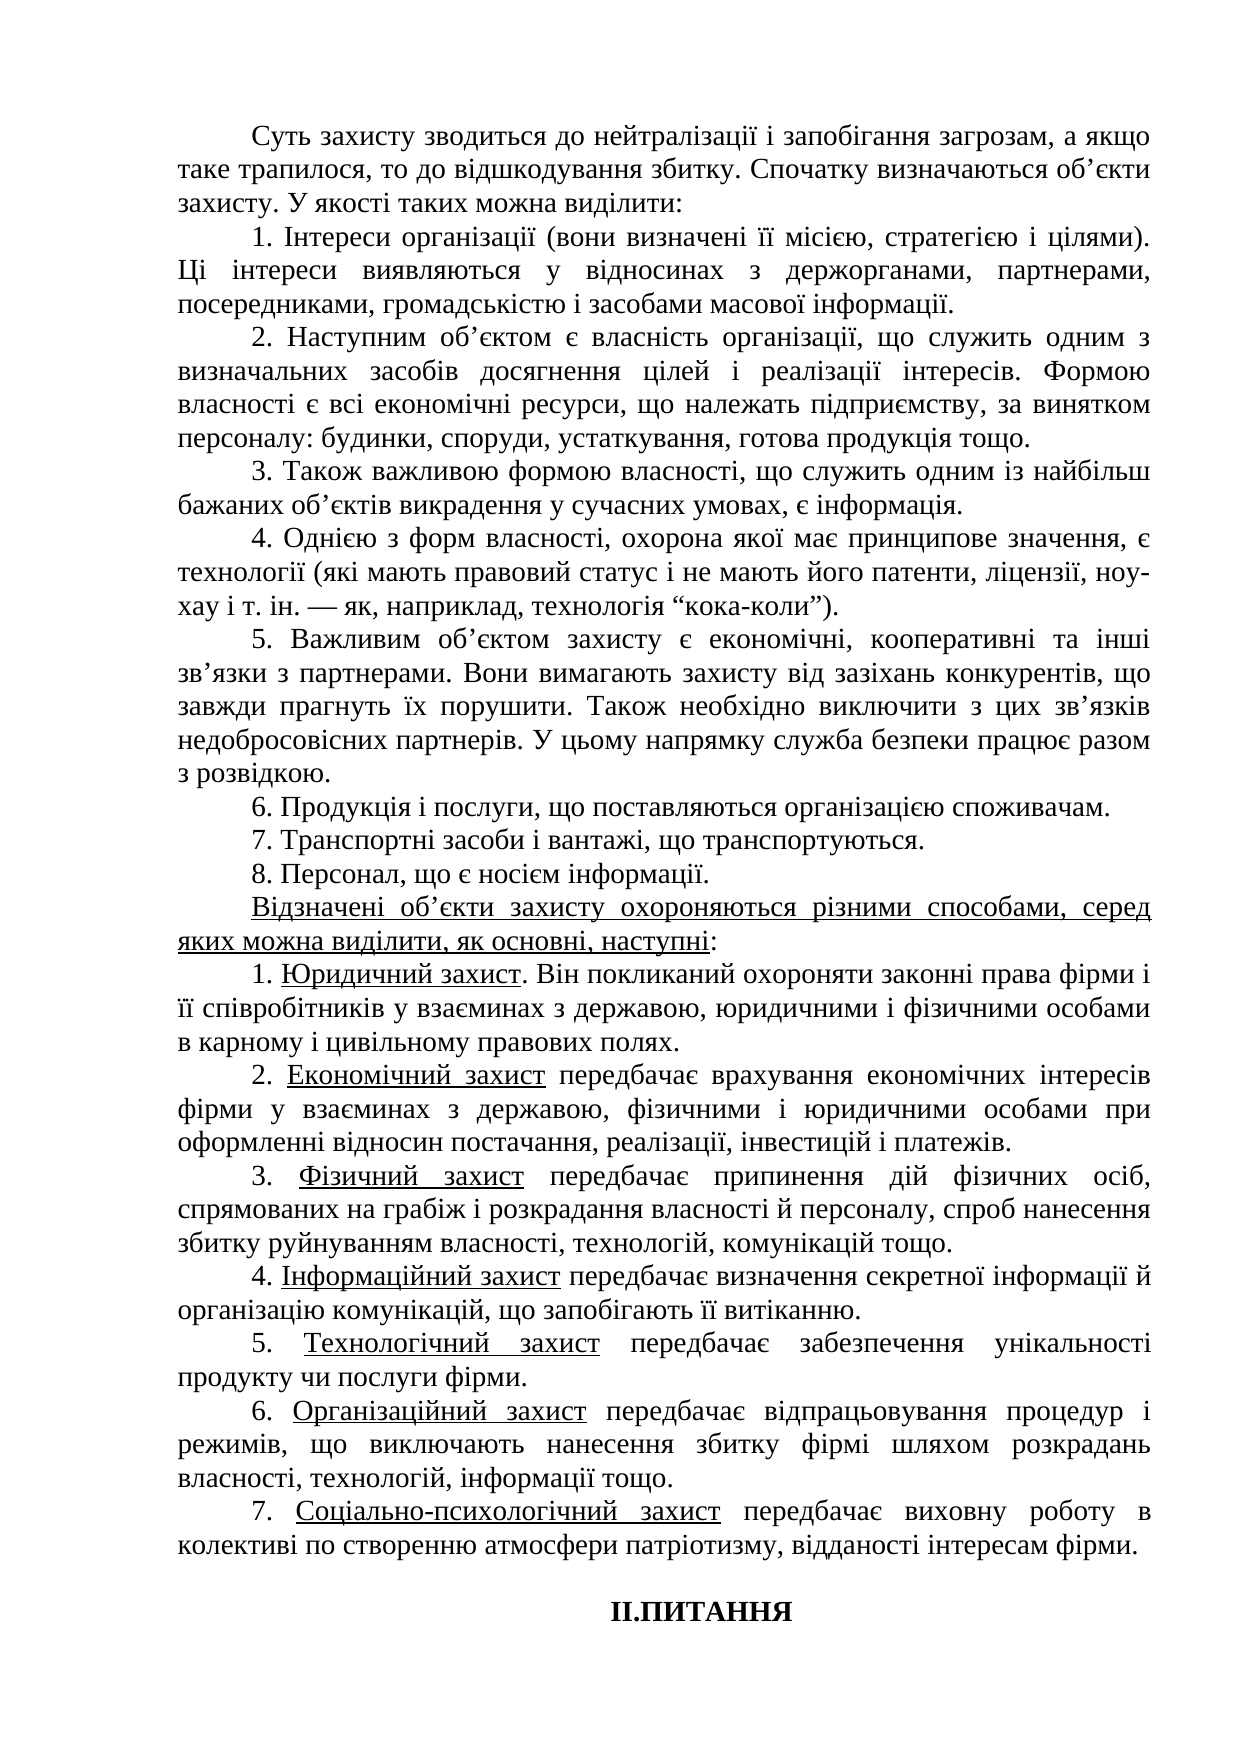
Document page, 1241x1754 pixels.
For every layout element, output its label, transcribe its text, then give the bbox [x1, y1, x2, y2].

text ІІ.ПИТАННЯ [177, 1594, 1152, 1627]
text Відзначені об’єкти захисту охороняються різними способами, серед яких можна виділити, як основні, наступні: [177, 889, 1152, 957]
text 4. Однією з форм власності, охорона якої має принципове значення, є технології (які мають правовий статус і не мають його патенти, ліцензії, ноу-хау і т. ін. — як, наприклад, технологія “кока-коли”). [177, 521, 1152, 621]
text 4. Інформаційний захист передбачає визначення секретної інформації й організацію комунікацій, що запобігають її витіканню. [177, 1258, 1152, 1326]
text 6. Організаційний захист передбачає відпрацьовування процедур і режимів, що виключають нанесення збитку фірмі шляхом розкрадань власності, технологій, інформації тощо. [177, 1393, 1152, 1493]
text 1. Інтереси організації (вони визначені її місією, стратегією і цілями). Ці інтереси виявляються у відносинах з держорганами, партнерами, посередниками, громадськістю і засобами масової інформації. [177, 219, 1152, 319]
text 1. Юридичний захист. Він покликаний охороняти законні права фірми і її співробітників у взаєминах з державою, юридичними і фізичними особами в карному і цивільному правових полях. [177, 957, 1152, 1057]
text 5. Важливим об’єктом захисту є економічні, кооперативні та інші зв’язки з партнерами. Вони вимагають захисту від зазіхань конкурентів, що завжди прагнуть їх порушити. Також необхідно виключити з цих зв’язків недобросовісних партнерів. У цьому напрямку служба безпеки працює разом з розвідкою. [177, 621, 1152, 789]
text Суть захисту зводиться до нейтралізації і запобігання загрозам, а якщо таке трапилося, то до відшкодування збитку. Спочатку визначаються об’єкти захисту. У якості таких можна виділити: [177, 118, 1152, 219]
text 7. Транспортні засоби і вантажі, що транспортуються. [177, 822, 1152, 856]
text 8. Персонал, що є носієм інформації. [177, 856, 1152, 889]
text 3. Також важливою формою власності, що служить одним із найбільш бажаних об’єктів викрадення у сучасних умовах, є інформація. [177, 453, 1152, 521]
text 7. Соціально-психологічний захист передбачає виховну роботу в колективі по створенню атмосфери патріотизму, відданості інтересам фірми. [177, 1493, 1152, 1560]
text 5. Технологічний захист передбачає забезпечення унікальності продукту чи послуги фірми. [177, 1326, 1152, 1393]
text 2. Економічний захист передбачає врахування економічних інтересів фірми у взаєминах з державою, фізичними і юридичними особами при оформленні відносин постачання, реалізації, інвестицій і платежів. [177, 1057, 1152, 1158]
text 6. Продукція і послуги, що поставляються організацією споживачам. [177, 789, 1152, 822]
text 3. Фізичний захист передбачає припинення дій фізичних осіб, спрямованих на грабіж і розкрадання власності й персоналу, спроб нанесення збитку руйнуванням власності, технологій, комунікацій тощо. [177, 1158, 1152, 1258]
text 2. Наступним об’єктом є власність організації, що служить одним з визначальних засобів досягнення цілей і реалізації інтересів. Формою власності є всі економічні ресурси, що належать підприємству, за винятком персоналу: будинки, споруди, устаткування, готова продукція тощо. [177, 319, 1152, 453]
